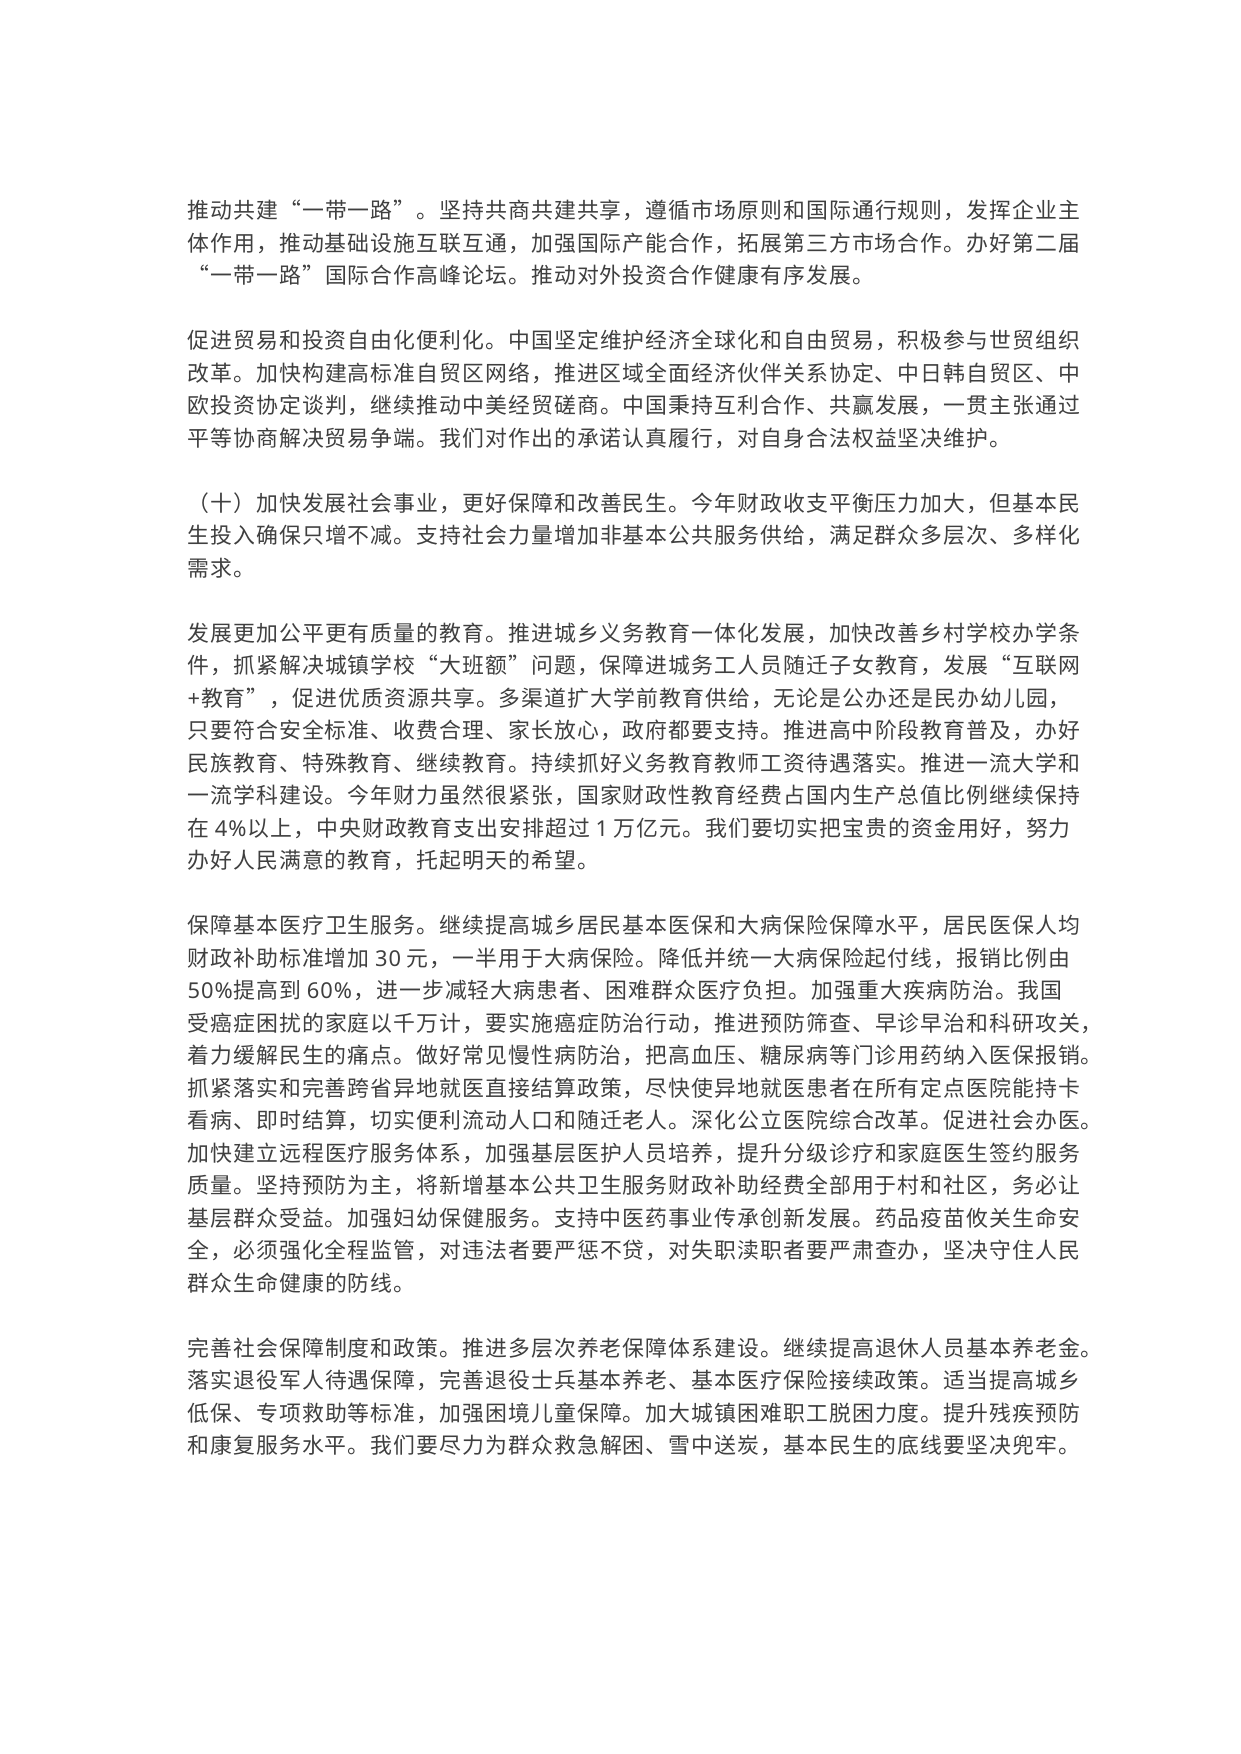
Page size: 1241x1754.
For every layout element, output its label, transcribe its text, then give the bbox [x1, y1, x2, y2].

text （十）加快发展社会事业，更好保障和改善民生。今年财政收支平衡压力加大，但基本民生投入确保只增不减。支持社会力量增加非基本公共服务供给，满足群众多层次、多样化需求。 [187, 485, 1081, 583]
text 保障基本医疗卫生服务。继续提高城乡居民基本医保和大病保险保障水平，居民医保人均财政补助标准增加30元，一半用于大病保险。降低并统一大病保险起付线，报销比例由50%提高到60%，进一步减轻大病患者、困难群众医疗负担。加强重大疾病防治。我国受癌症困扰的家庭以千万计，要实施癌症防治行动，推进预防筛查、早诊早治和科研攻关，着力缓解民生的痛点。做好常见慢性病防治，把高血压、糖尿病等门诊用药纳入医保报销。抓紧落实和完善跨省异地就医直接结算政策，尽快使异地就医患者在所有定点医院能持卡看病、即时结算，切实便利流动人口和随迁老人。深化公立医院综合改革。促进社会办医。加快建立远程医疗服务体系，加强基层医护人员培养，提升分级诊疗和家庭医生签约服务质量。坚持预防为主，将新增基本公共卫生服务财政补助经费全部用于村和社区，务必让基层群众受益。加强妇幼保健服务。支持中医药事业传承创新发展。药品疫苗攸关生命安全，必须强化全程监管，对违法者要严惩不贷，对失职渎职者要严肃查办，坚决守住人民群众生命健康的防线。 [187, 908, 1081, 1298]
text 促进贸易和投资自由化便利化。中国坚定维护经济全球化和自由贸易，积极参与世贸组织改革。加快构建高标准自贸区网络，推进区域全面经济伙伴关系协定、中日韩自贸区、中欧投资协定谈判，继续推动中美经贸磋商。中国秉持互利合作、共赢发展，一贯主张通过平等协商解决贸易争端。我们对作出的承诺认真履行，对自身合法权益坚决维护。 [187, 323, 1081, 453]
text 发展更加公平更有质量的教育。推进城乡义务教育一体化发展，加快改善乡村学校办学条件，抓紧解决城镇学校“大班额”问题，保障进城务工人员随迁子女教育，发展“互联网+教育”，促进优质资源共享。多渠道扩大学前教育供给，无论是公办还是民办幼儿园，只要符合安全标准、收费合理、家长放心，政府都要支持。推进高中阶段教育普及，办好民族教育、特殊教育、继续教育。持续抓好义务教育教师工资待遇落实。推进一流大学和一流学科建设。今年财力虽然很紧张，国家财政性教育经费占国内生产总值比例继续保持在4%以上，中央财政教育支出安排超过1万亿元。我们要切实把宝贵的资金用好，努力办好人民满意的教育，托起明天的希望。 [187, 615, 1081, 875]
text 完善社会保障制度和政策。推进多层次养老保障体系建设。继续提高退休人员基本养老金。落实退役军人待遇保障，完善退役士兵基本养老、基本医疗保险接续政策。适当提高城乡低保、专项救助等标准，加强困境儿童保障。加大城镇困难职工脱困力度。提升残疾预防和康复服务水平。我们要尽力为群众救急解困、雪中送炭，基本民生的底线要坚决兜牢。 [187, 1330, 1081, 1460]
text 推动共建“一带一路”。坚持共商共建共享，遵循市场原则和国际通行规则，发挥企业主体作用，推动基础设施互联互通，加强国际产能合作，拓展第三方市场合作。办好第二届“一带一路”国际合作高峰论坛。推动对外投资合作健康有序发展。 [187, 193, 1081, 290]
